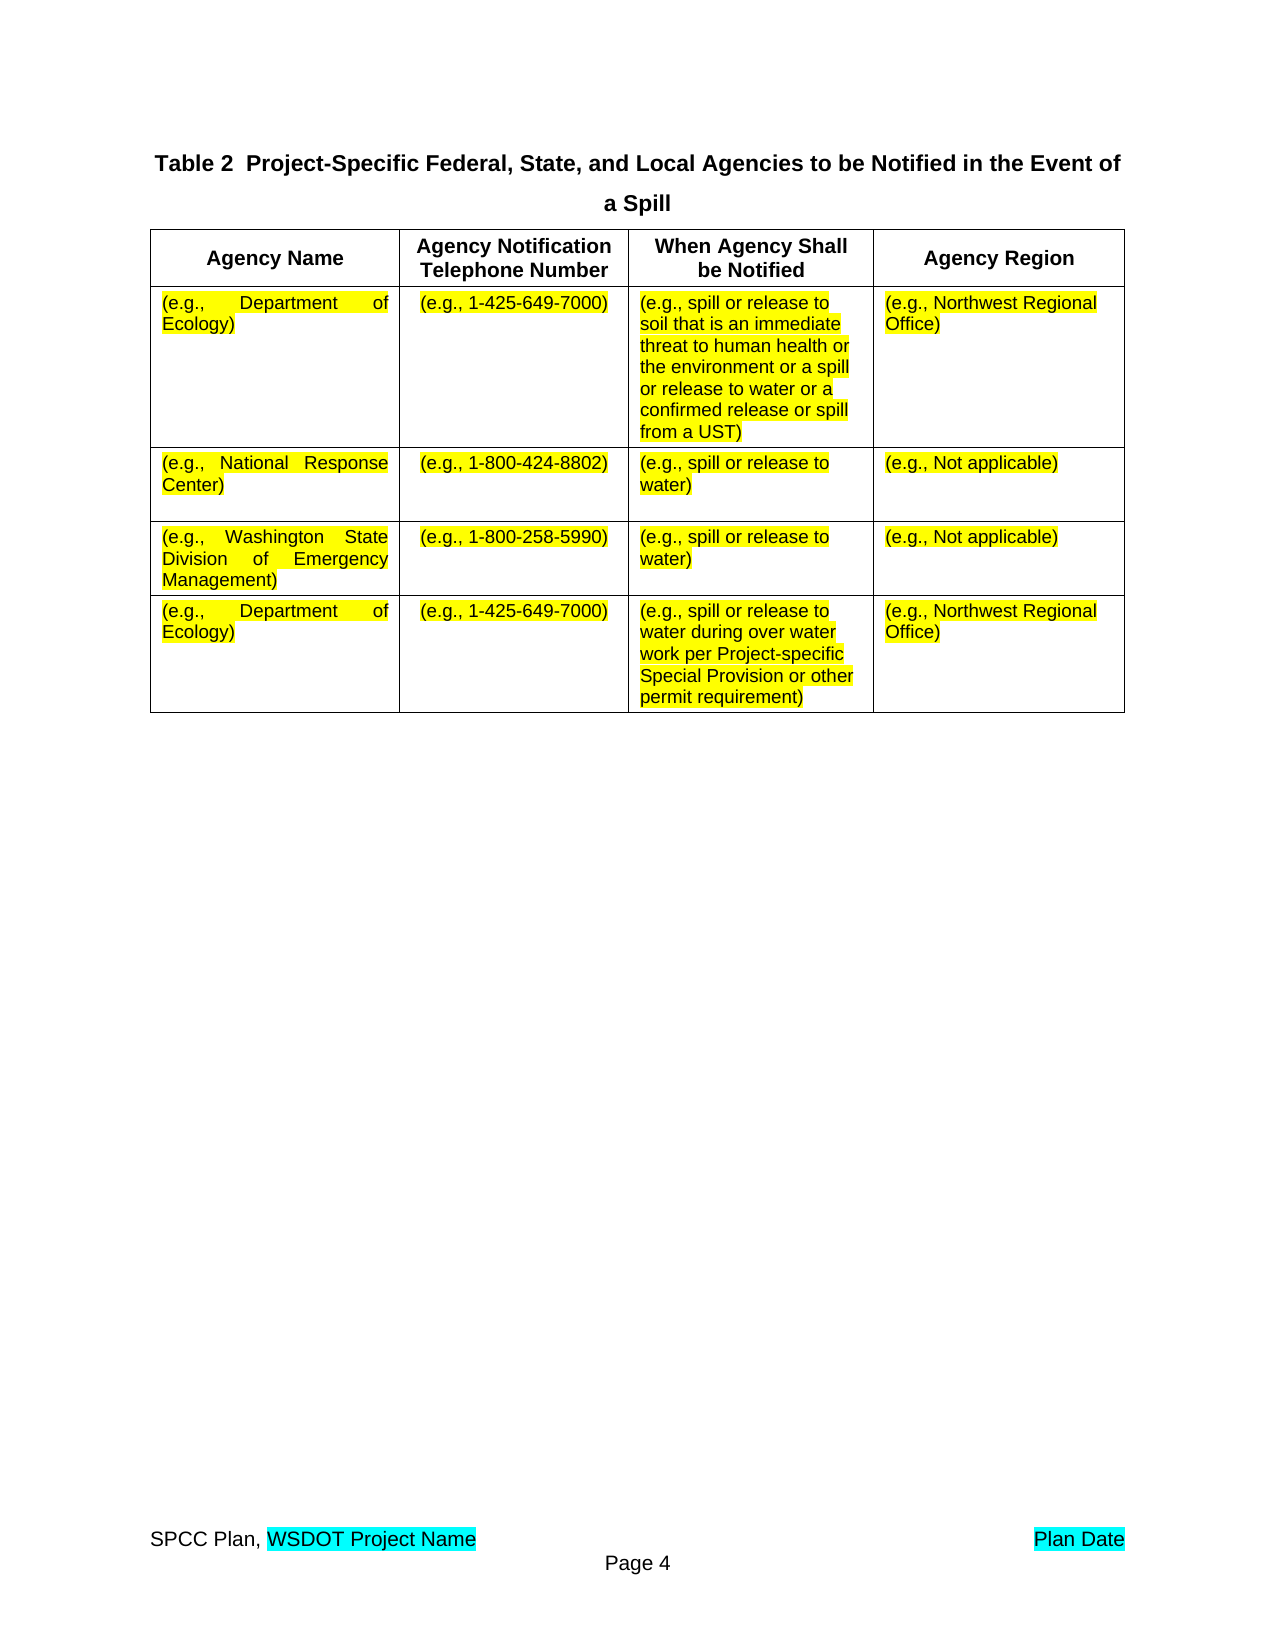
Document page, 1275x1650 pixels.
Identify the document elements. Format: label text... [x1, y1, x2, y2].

table_cell (e.g., 1-425-649-7000) [400, 596, 628, 712]
table_header Agency Region [874, 230, 1124, 286]
table_header Agency Notification Telephone Number [400, 230, 628, 286]
table_cell (e.g., Northwest Regional Office) [874, 287, 1124, 447]
table_cell (e.g., Not applicable) [874, 522, 1124, 594]
table_cell (e.g., Not applicable) [874, 448, 1124, 521]
table_header When Agency Shall be Notified [629, 230, 873, 286]
text Table 2 Project-Specific Federal, State, and Local Agencies to be Notified in the Event of a Spill [150, 150, 1125, 216]
table_cell (e.g., National Response Center) [151, 448, 399, 521]
table_cell (e.g., Northwest Regional Office) [874, 596, 1124, 712]
table_cell (e.g., 1-800-258-5990) [400, 522, 628, 594]
table_cell (e.g., Department of Ecology) [151, 287, 399, 447]
table_cell (e.g., 1-425-649-7000) [400, 287, 628, 447]
table_cell (e.g., spill or release to water) [629, 448, 873, 521]
table_cell (e.g., 1-800-424-8802) [400, 448, 628, 521]
table_cell (e.g., spill or release to water) [629, 522, 873, 594]
table_cell (e.g., spill or release to soil that is an immediate threat to human health or the environment or a spill or release to water or a confirmed release or spill from a UST) [629, 287, 873, 447]
table_header Agency Name [151, 230, 399, 286]
table_cell (e.g., Washington State Division of Emergency Management) [151, 522, 399, 594]
table_cell (e.g., Department of Ecology) [151, 596, 399, 712]
table_cell (e.g., spill or release to water during over water work per Project-specific Special Provision or other permit requirement) [629, 596, 873, 712]
